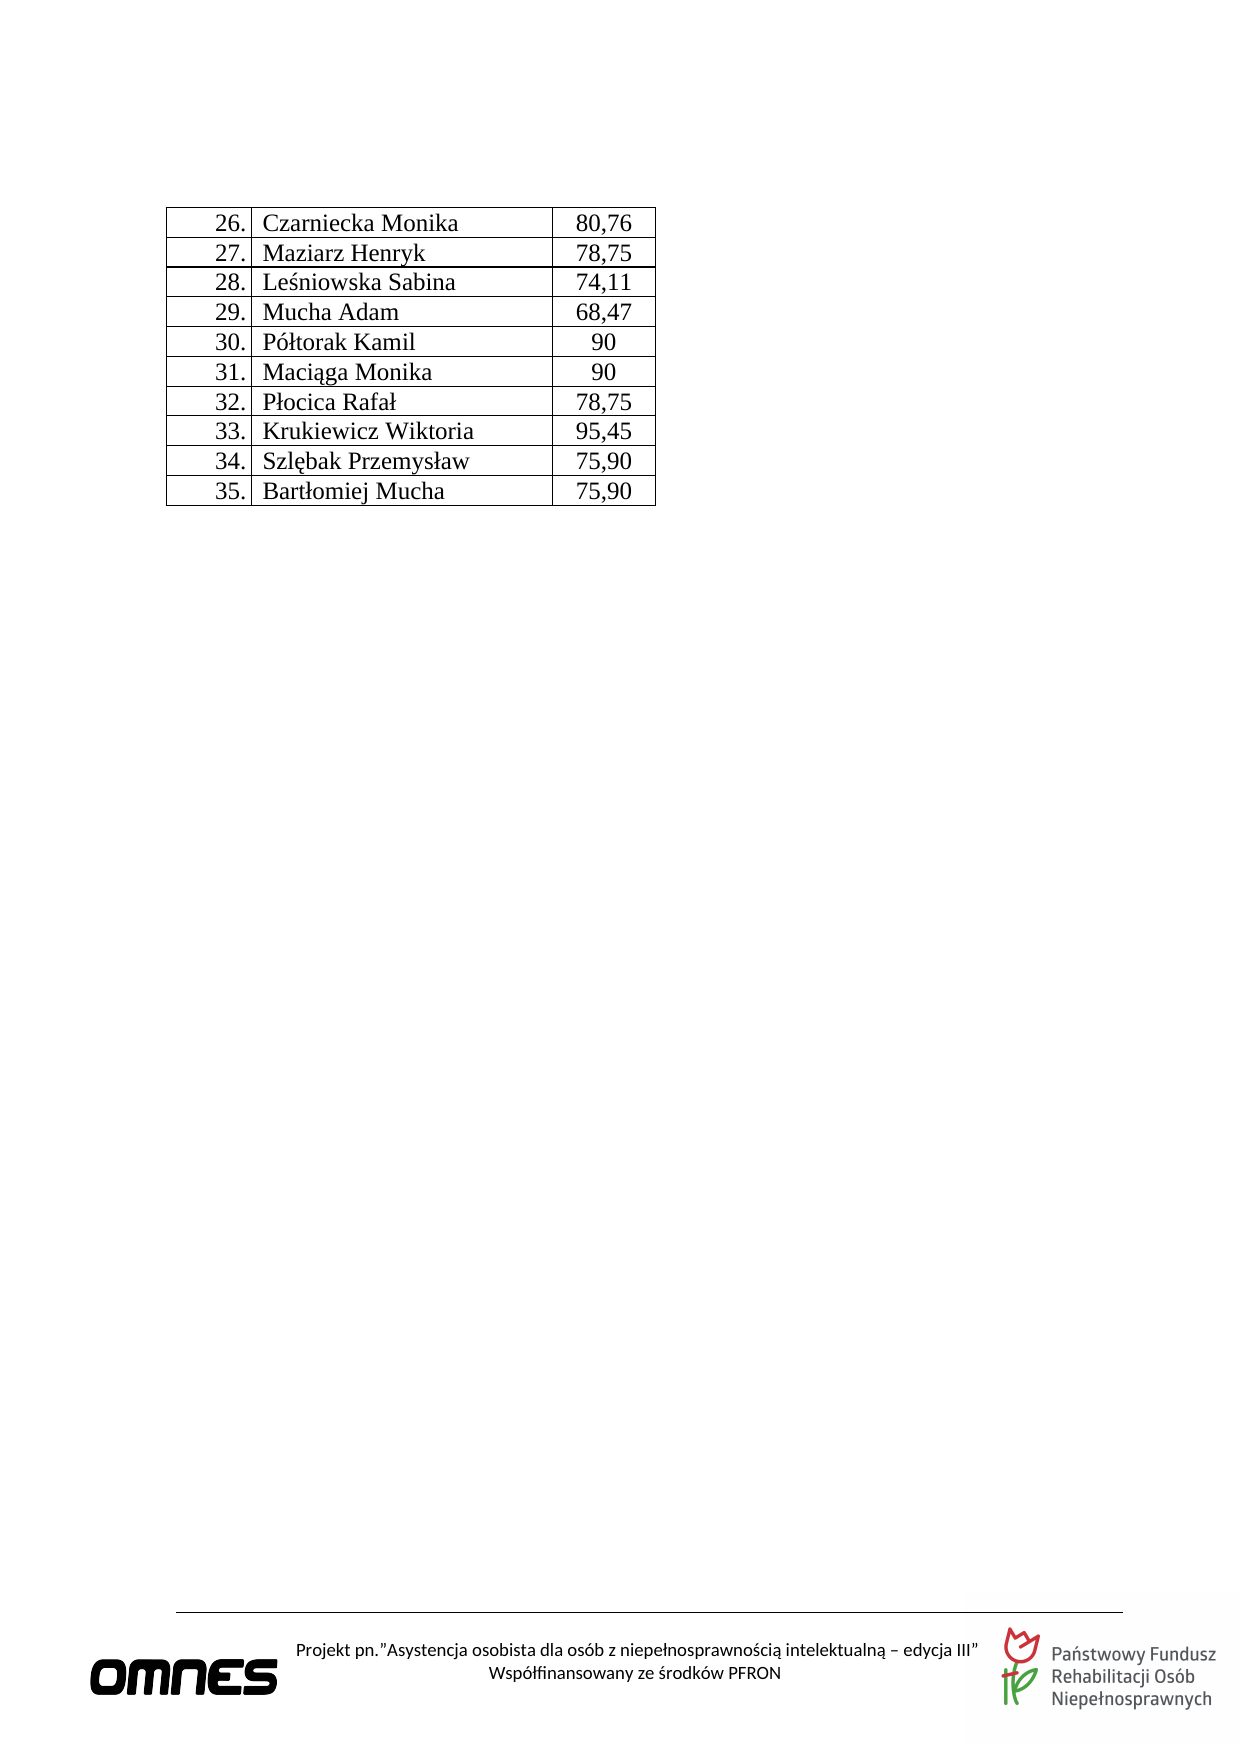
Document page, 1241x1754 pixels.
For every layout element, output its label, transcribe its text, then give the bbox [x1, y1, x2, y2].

table_cell [167, 476, 251, 505]
table_cell 75,90 [553, 446, 655, 475]
table_cell [167, 446, 251, 475]
table_cell [167, 238, 251, 266]
table_cell Płocica Rafał [252, 387, 552, 415]
table_cell 90 [553, 357, 655, 386]
table_cell Szlębak Przemysław [252, 446, 552, 475]
table_cell [167, 416, 251, 445]
table_cell [167, 208, 251, 237]
table_cell Półtorak Kamil [252, 327, 552, 356]
table_cell 75,90 [553, 476, 655, 505]
table_cell 78,75 [553, 238, 655, 266]
table_cell 80,76 [553, 208, 655, 237]
table_cell [167, 327, 251, 356]
table_cell 90 [553, 327, 655, 356]
table_cell Maciąga Monika [252, 357, 552, 386]
table_cell Maziarz Henryk [252, 238, 552, 266]
table_cell Bartłomiej Mucha [252, 476, 552, 505]
table_cell [167, 357, 251, 386]
table_cell Krukiewicz Wiktoria [252, 416, 552, 445]
picture [963, 1591, 1241, 1746]
table_cell [167, 387, 251, 415]
table_cell [167, 297, 251, 326]
table_cell 95,45 [553, 416, 655, 445]
picture [90, 1659, 278, 1695]
table_cell Czarniecka Monika [252, 208, 552, 237]
table_cell 78,75 [553, 387, 655, 415]
table_cell Leśniowska Sabina [252, 268, 552, 296]
table_cell 68,47 [553, 297, 655, 326]
table_cell Mucha Adam [252, 297, 552, 326]
table_cell [167, 268, 251, 296]
table_cell 74,11 [553, 268, 655, 296]
